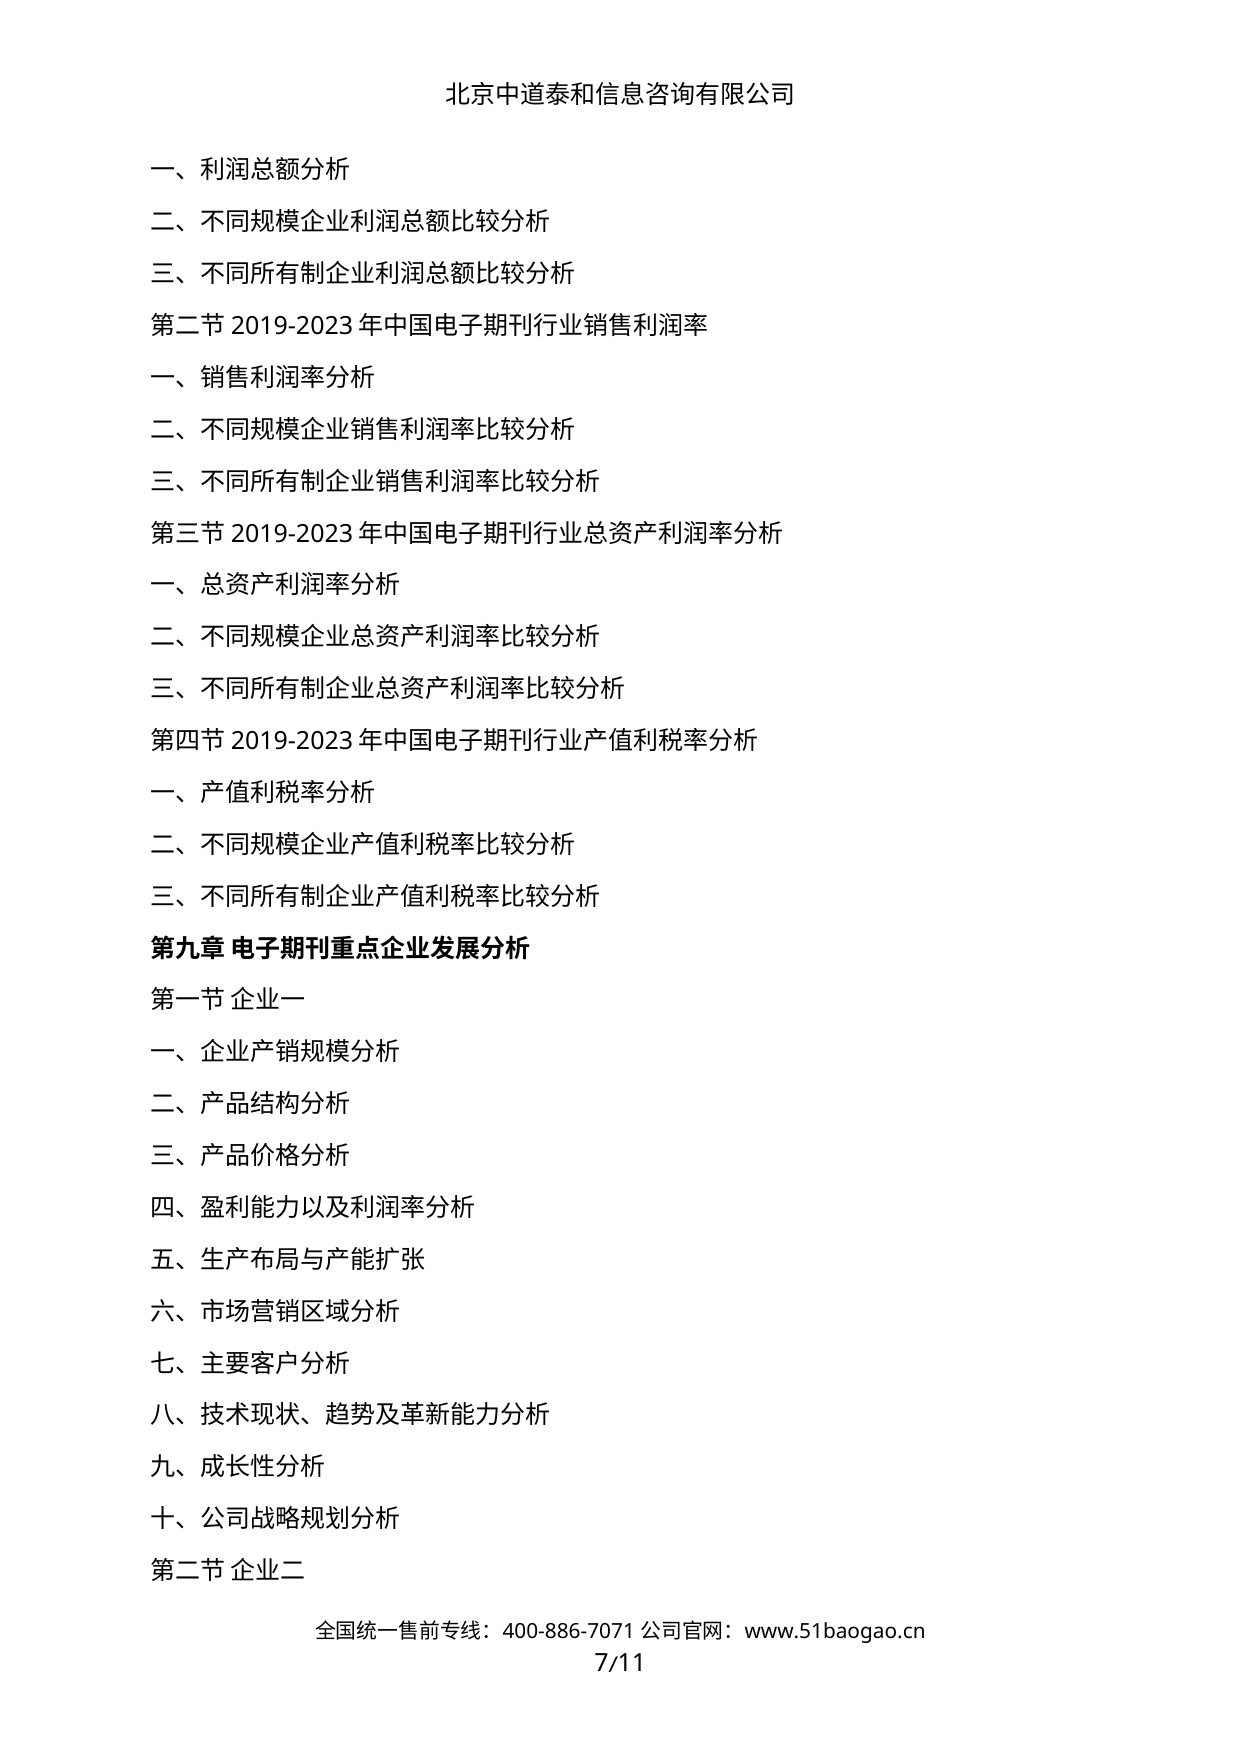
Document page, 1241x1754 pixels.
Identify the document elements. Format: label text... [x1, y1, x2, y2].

text 三、不同所有制企业利润总额比较分析 [150, 254, 1090, 290]
text 第一节 企业一 [150, 980, 1090, 1016]
text 二、不同规模企业总资产利润率比较分析 [150, 617, 1090, 653]
text 第二节 2019-2023年中国电子期刊行业销售利润率 [150, 306, 1090, 342]
text 二、不同规模企业销售利润率比较分析 [150, 409, 1090, 446]
text 第九章 电子期刊重点企业发展分析 [150, 928, 1090, 964]
text 三、不同所有制企业总资产利润率比较分析 [150, 669, 1090, 705]
text 五、生产布局与产能扩张 [150, 1239, 1090, 1276]
text 第三节 2019-2023年中国电子期刊行业总资产利润率分析 [150, 513, 1090, 549]
text 六、市场营销区域分析 [150, 1291, 1090, 1327]
text 一、企业产销规模分析 [150, 1032, 1090, 1068]
text 一、总资产利润率分析 [150, 565, 1090, 601]
text 一、利润总额分析 [150, 150, 1090, 186]
text 九、成长性分析 [150, 1447, 1090, 1483]
text 七、主要客户分析 [150, 1343, 1090, 1379]
text 二、不同规模企业利润总额比较分析 [150, 202, 1090, 238]
text 二、产品结构分析 [150, 1084, 1090, 1120]
text 二、不同规模企业产值利税率比较分析 [150, 824, 1090, 861]
text 一、产值利税率分析 [150, 772, 1090, 809]
text 三、产品价格分析 [150, 1136, 1090, 1172]
text 一、销售利润率分析 [150, 357, 1090, 394]
text 八、技术现状、趋势及革新能力分析 [150, 1395, 1090, 1431]
text 十、公司战略规划分析 [150, 1499, 1090, 1535]
text 三、不同所有制企业产值利税率比较分析 [150, 876, 1090, 912]
text 三、不同所有制企业销售利润率比较分析 [150, 461, 1090, 497]
text 第四节 2019-2023年中国电子期刊行业产值利税率分析 [150, 721, 1090, 757]
text 第二节 企业二 [150, 1551, 1090, 1587]
text 四、盈利能力以及利润率分析 [150, 1187, 1090, 1224]
